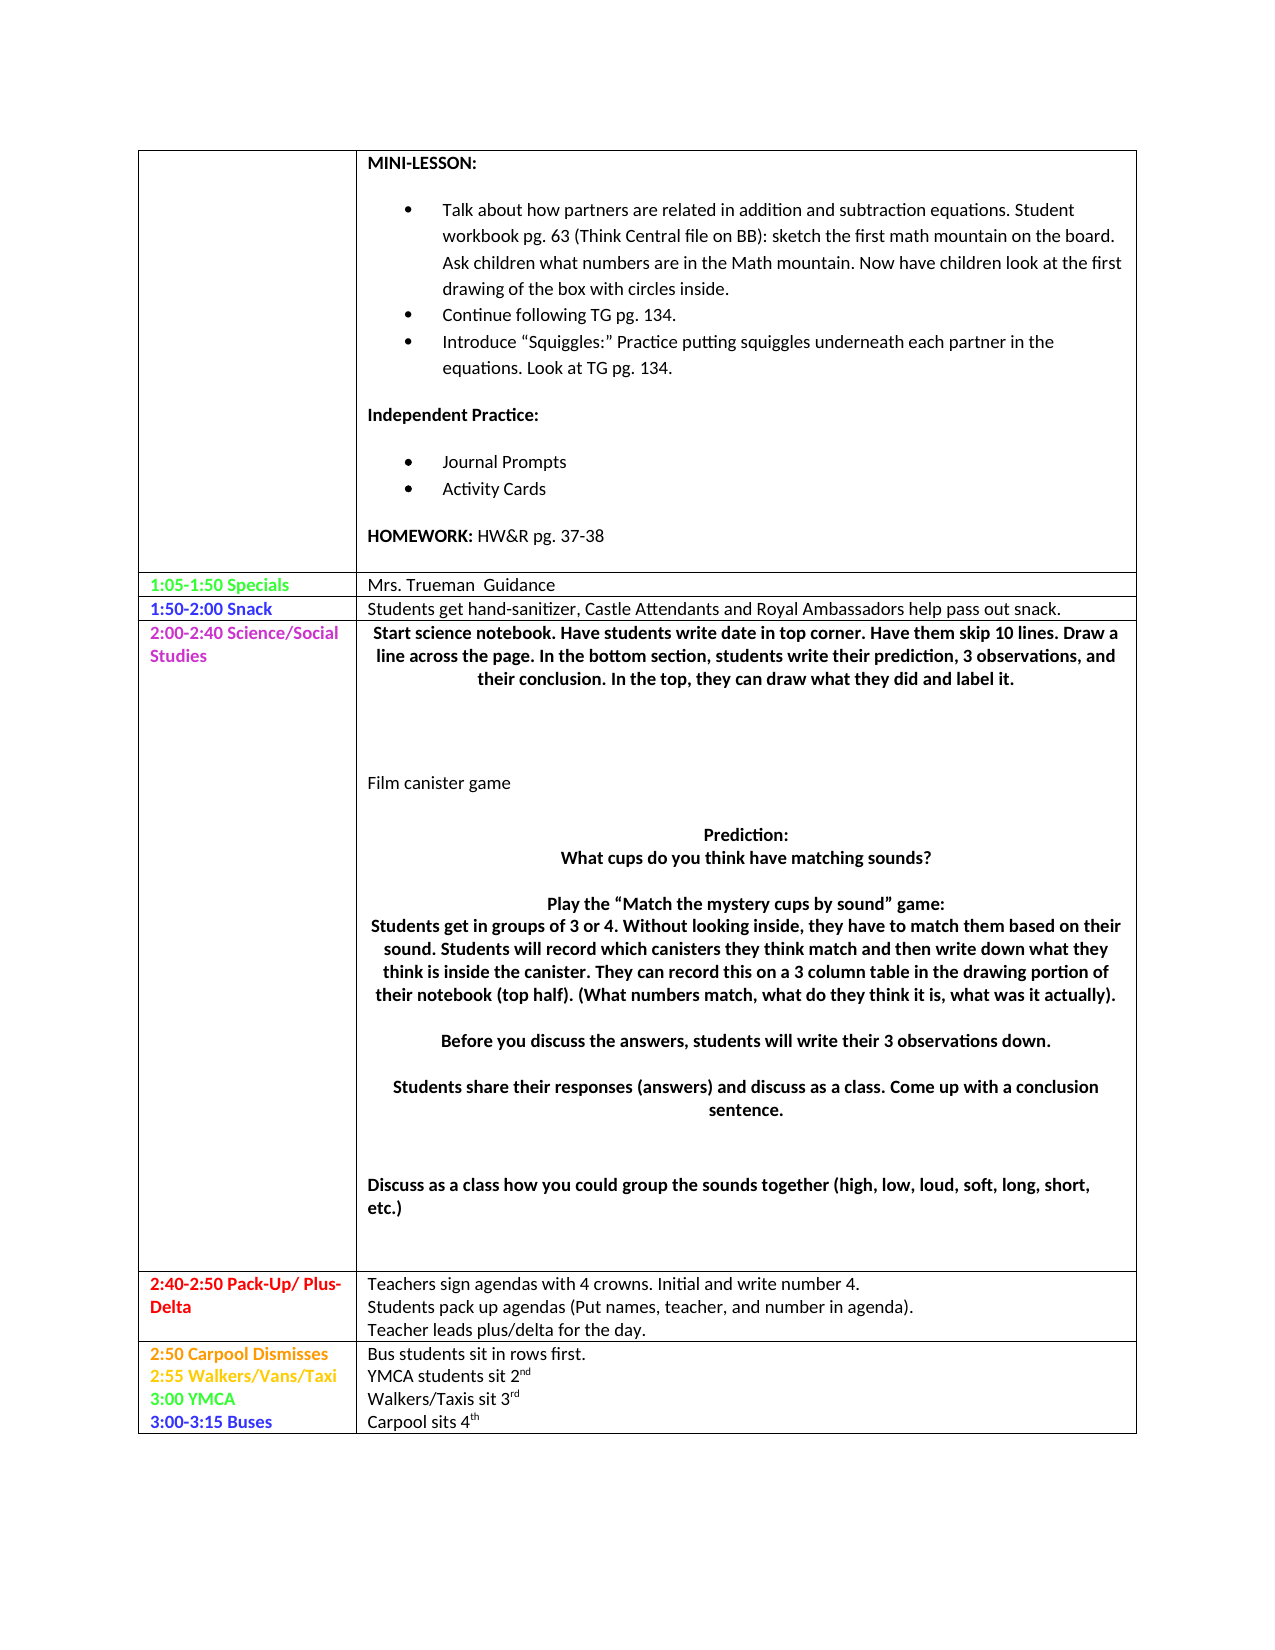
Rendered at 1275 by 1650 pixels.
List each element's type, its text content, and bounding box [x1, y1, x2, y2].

table_cell 1:50-2:00 Snack [139, 597, 356, 620]
table_cell Start science notebook. Have students write date in top corner. Have them skip 10 lines. Draw a line across the page. In the bottom section, students write their prediction, 3 observations, and their conclusion. In the top, they can draw what they did and label it. Film canister game Prediction: What cups do you think have matching sounds? Play the “Match the mystery cups by sound” game: Students get in groups of 3 or 4. Without looking inside, they have to match them based on their sound. Students will record which canisters they think match and then write down what they think is inside the canister. They can record this on a 3 column table in the drawing portion of their notebook (top half). (What numbers match, what do they think it is, what was it actually). Before you discuss the answers, students will write their 3 observations down. Students share their responses (answers) and discuss as a class. Come up with a conclusion sentence. Discuss as a class how you could group the sounds together (high, low, loud, soft, long, short, etc.) [357, 621, 1136, 1271]
table_cell 2:40-2:50 Pack-Up/ Plus-Delta [139, 1272, 356, 1341]
table_cell 2:50 Carpool Dismisses 2:55 Walkers/Vans/Taxi 3:00 YMCA 3:00-3:15 Buses [139, 1342, 356, 1433]
table_cell Bus students sit in rows first. YMCA students sit 2nd Walkers/Taxis sit 3rd Carpool sits 4th [357, 1342, 1136, 1433]
table_cell Students get hand-sanitizer, Castle Attendants and Royal Ambassadors help pass out snack. [357, 597, 1136, 620]
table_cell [357, 151, 1136, 572]
table_cell 2:00-2:40 Science/Social Studies [139, 621, 356, 1271]
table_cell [139, 151, 356, 572]
table_cell Teachers sign agendas with 4 crowns. Initial and write number 4. Students pack up agendas (Put names, teacher, and number in agenda). Teacher leads plus/delta for the day. [357, 1272, 1136, 1341]
table_cell 1:05-1:50 Specials [139, 573, 356, 596]
table_cell Mrs. Trueman Guidance [357, 573, 1136, 596]
